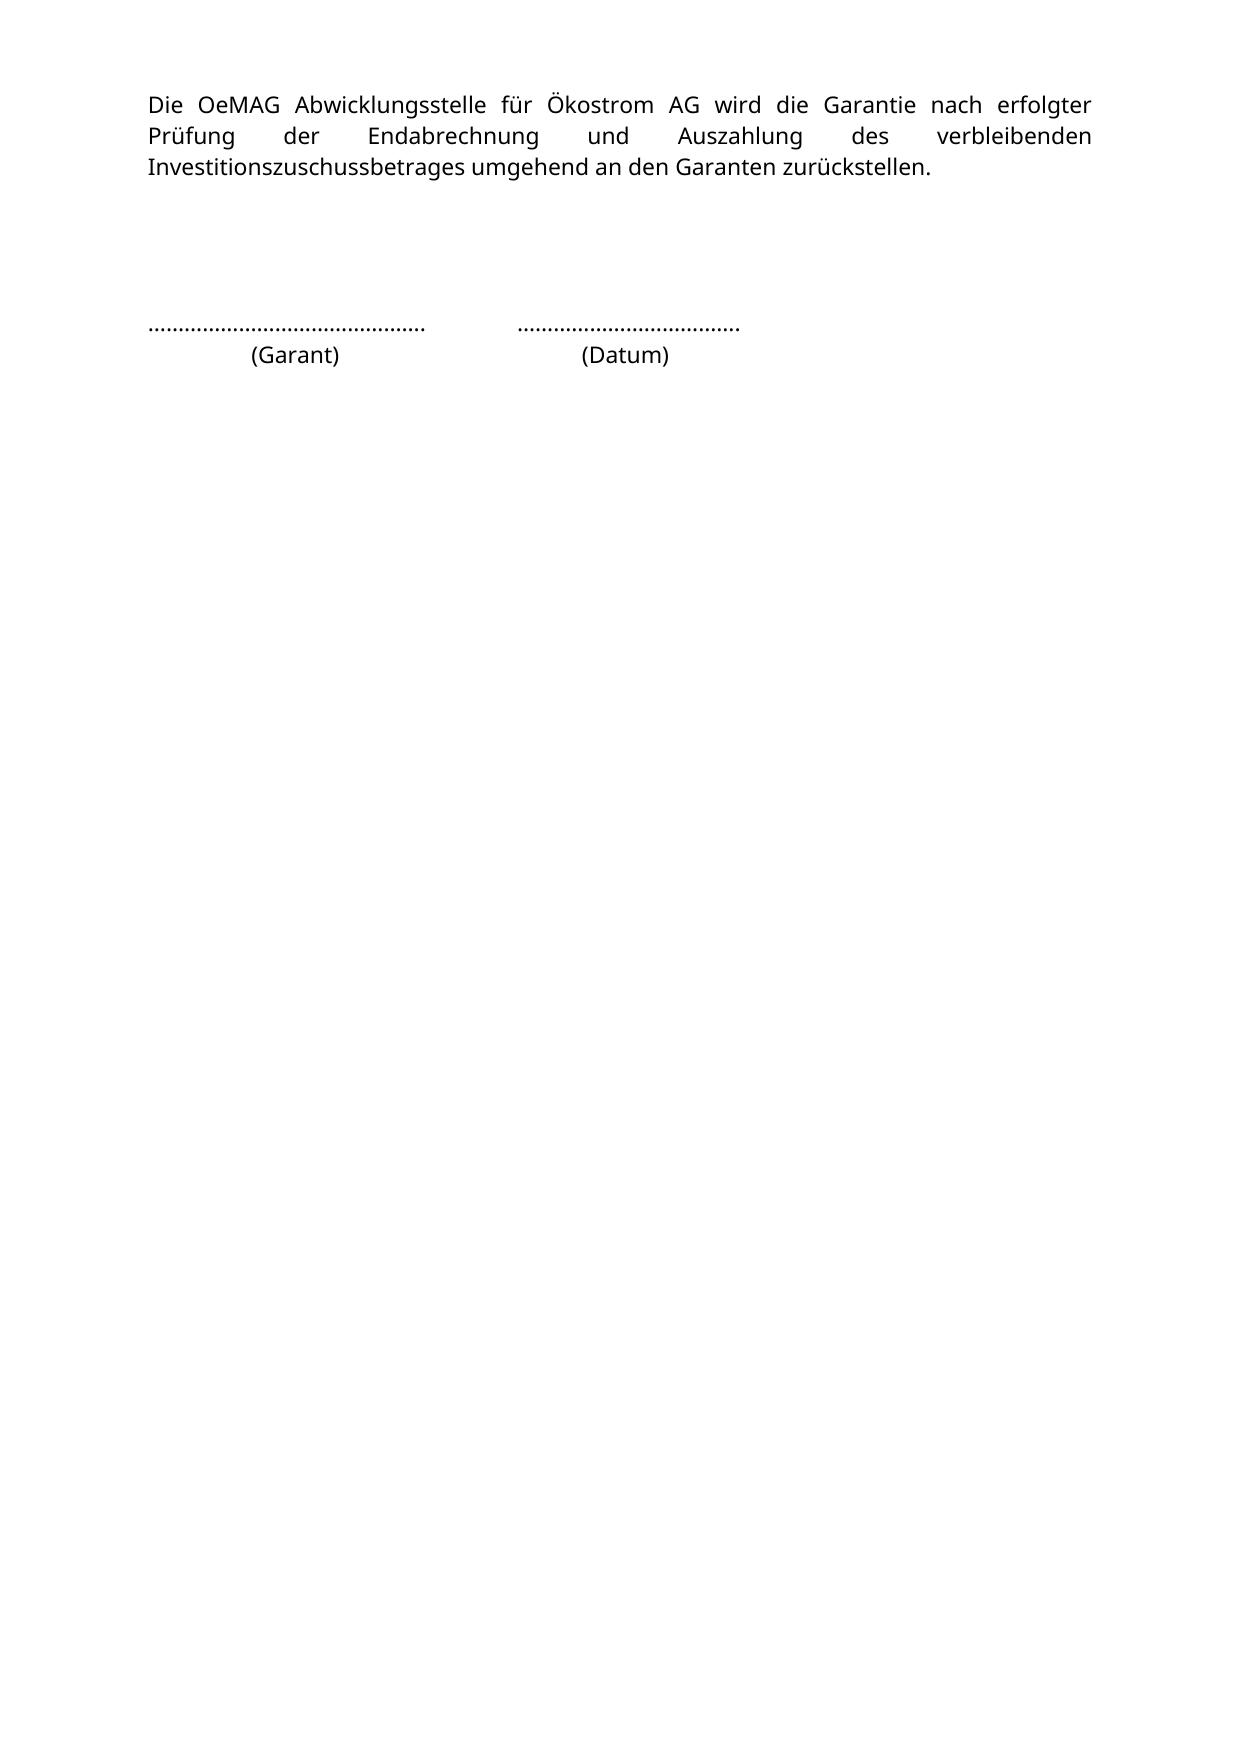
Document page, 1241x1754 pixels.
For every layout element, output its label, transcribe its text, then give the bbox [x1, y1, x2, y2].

text Die OeMAG Abwicklungsstelle für Ökostrom AG wird die Garantie nach erfolgter Prüfung der Endabrechnung und Auszahlung des verbleibenden Investitionszuschussbetrages umgehend an den Garanten zurückstellen. [148, 89, 1093, 182]
text (Garant) (Datum) [148, 339, 1093, 370]
text ………………………………………. ………………………………. [148, 307, 1093, 339]
